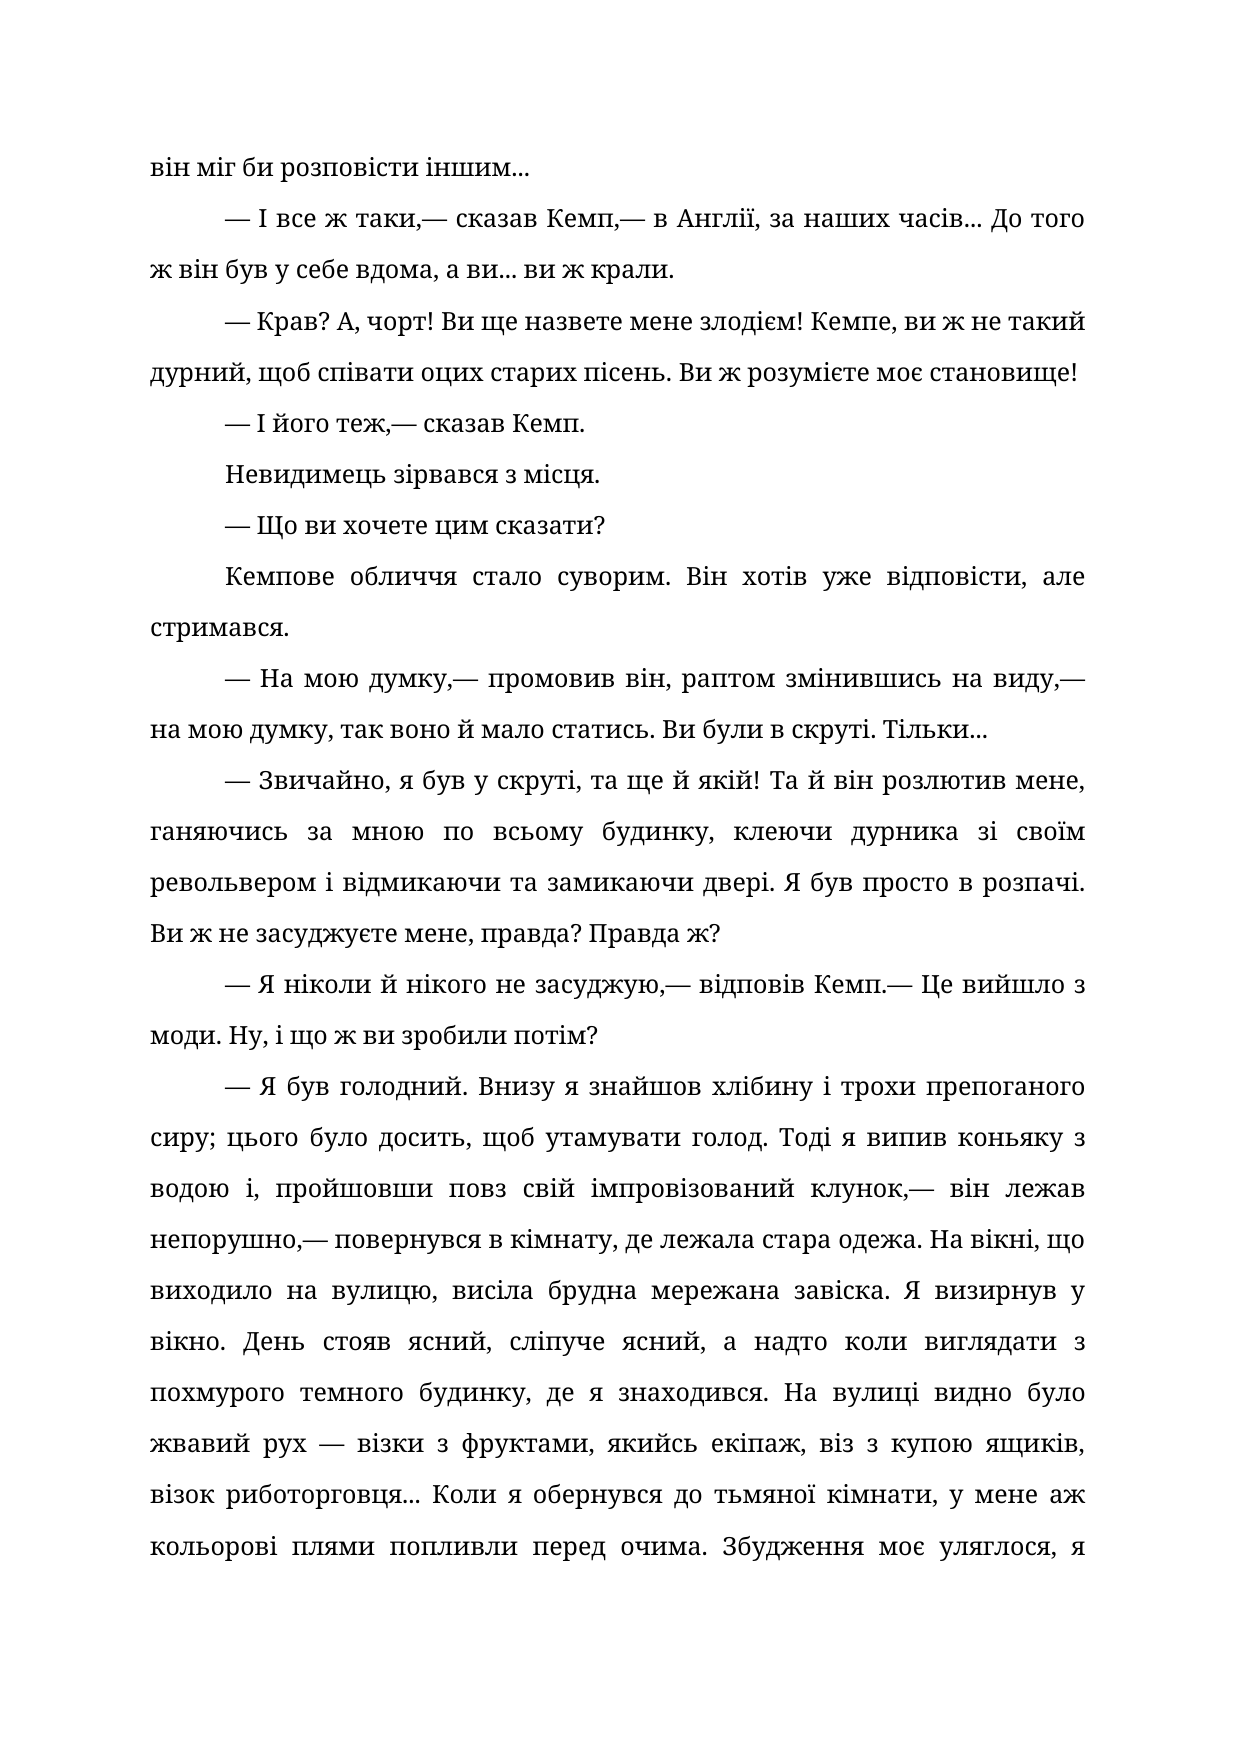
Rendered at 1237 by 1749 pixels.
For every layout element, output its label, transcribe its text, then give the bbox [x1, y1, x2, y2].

text Кемпове обличчя стало суворим. Він хотів уже відповісти, але стримався. [150, 558, 1086, 643]
text — На мою думку,— промовив він, раптом змінившись на виду,— на мою думку, так воно й мало статись. Ви були в скруті. Тільки... [150, 660, 1086, 746]
text — Що ви хочете цим сказати? [150, 507, 1086, 541]
text — Я ніколи й нікого не засуджую,— відповів Кемп.— Це вийшло з моди. Ну, і що ж ви зробили потім? [150, 967, 1086, 1052]
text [150, 150, 1086, 184]
text Невидимець зірвався з місця. [150, 456, 1086, 490]
text — Крав? А, чорт! Ви ще назвете мене злодієм! Кемпе, ви ж не такий дурний, щоб співати оцих старих пісень. Ви ж розумієте моє становище! [150, 303, 1086, 388]
text — І його теж,— сказав Кемп. [150, 405, 1086, 439]
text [150, 1069, 1086, 1562]
text — І все ж таки,— сказав Кемп,— в Англії, за наших часів... До того ж він був у себе вдома, а ви... ви ж крали. [150, 201, 1086, 286]
text — Звичайно, я був у скруті, та ще й якій! Та й він розлютив мене, ганяючись за мною по всьому будинку, клеючи дурника зі своїм револьвером і відмикаючи та замикаючи двері. Я був просто в розпачі. Ви ж не засуджуєте мене, правда? Правда ж? [150, 762, 1086, 950]
